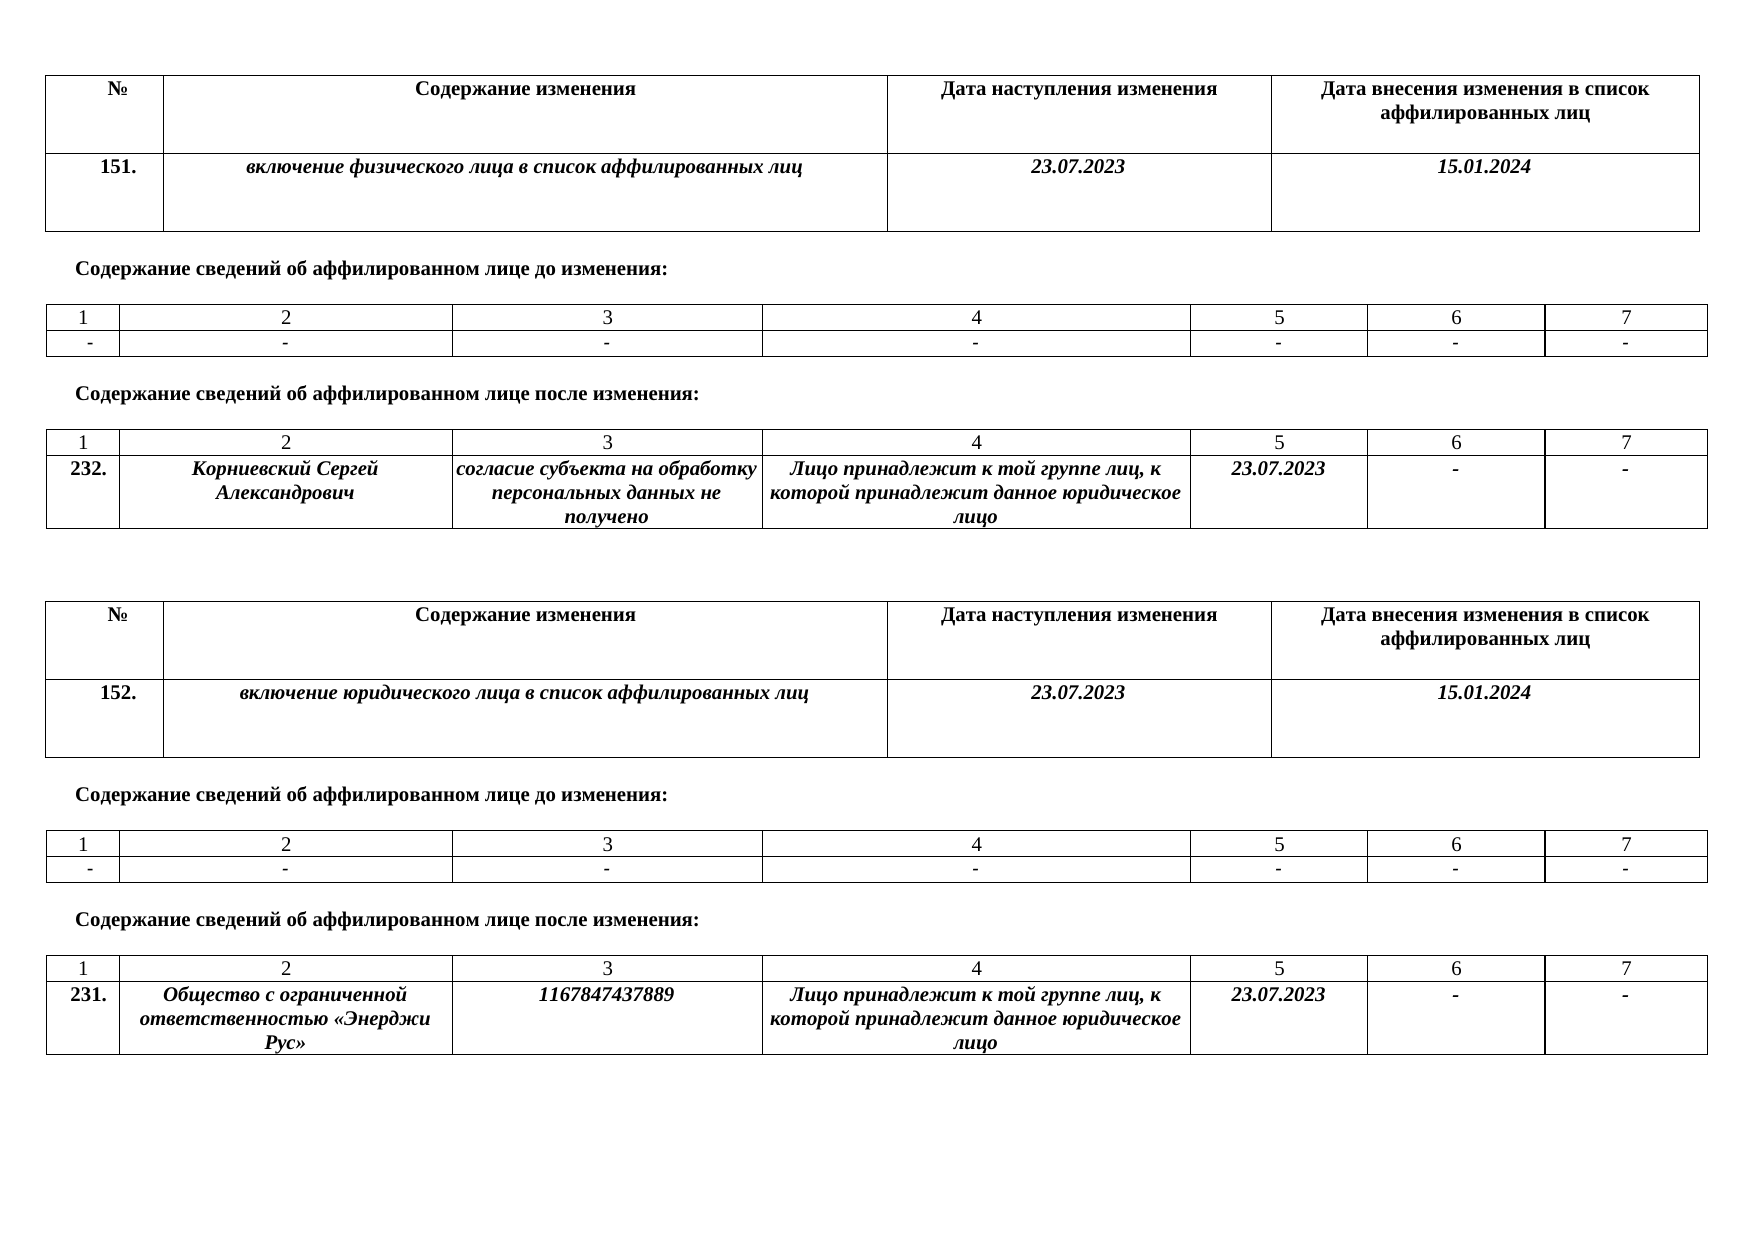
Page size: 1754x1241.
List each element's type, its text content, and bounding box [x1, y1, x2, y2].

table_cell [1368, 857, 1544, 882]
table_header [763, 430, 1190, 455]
text Содержание сведений об аффилированном лице до изменения: [75, 782, 1679, 806]
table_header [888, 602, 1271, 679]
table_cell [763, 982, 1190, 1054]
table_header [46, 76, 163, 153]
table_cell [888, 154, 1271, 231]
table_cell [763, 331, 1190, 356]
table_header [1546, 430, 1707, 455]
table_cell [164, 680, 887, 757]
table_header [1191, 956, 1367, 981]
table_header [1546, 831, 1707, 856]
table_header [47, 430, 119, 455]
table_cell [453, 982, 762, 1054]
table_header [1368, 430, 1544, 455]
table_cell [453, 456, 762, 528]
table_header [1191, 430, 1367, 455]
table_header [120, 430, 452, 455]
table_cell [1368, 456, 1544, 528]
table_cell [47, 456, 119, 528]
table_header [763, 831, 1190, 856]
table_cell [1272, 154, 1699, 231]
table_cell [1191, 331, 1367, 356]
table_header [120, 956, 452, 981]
text Содержание сведений об аффилированном лице после изменения: [75, 907, 1679, 931]
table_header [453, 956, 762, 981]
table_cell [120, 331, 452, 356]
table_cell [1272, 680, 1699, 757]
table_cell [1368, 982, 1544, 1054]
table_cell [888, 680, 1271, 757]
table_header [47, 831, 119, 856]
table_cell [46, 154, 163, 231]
text Содержание сведений об аффилированном лице после изменения: [75, 381, 1679, 405]
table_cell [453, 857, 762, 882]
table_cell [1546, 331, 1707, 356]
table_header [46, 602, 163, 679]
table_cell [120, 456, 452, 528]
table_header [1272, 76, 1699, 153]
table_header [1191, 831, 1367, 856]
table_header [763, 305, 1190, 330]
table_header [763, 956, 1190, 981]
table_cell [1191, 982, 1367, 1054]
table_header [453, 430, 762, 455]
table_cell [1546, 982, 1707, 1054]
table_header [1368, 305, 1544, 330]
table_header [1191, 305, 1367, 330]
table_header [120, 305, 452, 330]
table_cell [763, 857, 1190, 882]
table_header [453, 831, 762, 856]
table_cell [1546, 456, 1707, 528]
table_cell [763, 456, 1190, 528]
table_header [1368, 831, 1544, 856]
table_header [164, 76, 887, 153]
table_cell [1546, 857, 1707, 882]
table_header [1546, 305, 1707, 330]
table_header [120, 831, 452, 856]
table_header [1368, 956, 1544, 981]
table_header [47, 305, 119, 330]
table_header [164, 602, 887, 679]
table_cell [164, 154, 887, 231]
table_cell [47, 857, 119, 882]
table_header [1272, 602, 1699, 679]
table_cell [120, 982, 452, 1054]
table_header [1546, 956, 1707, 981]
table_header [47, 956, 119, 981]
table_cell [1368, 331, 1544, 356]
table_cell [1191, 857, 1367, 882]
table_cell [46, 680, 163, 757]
text Содержание сведений об аффилированном лице до изменения: [75, 256, 1679, 280]
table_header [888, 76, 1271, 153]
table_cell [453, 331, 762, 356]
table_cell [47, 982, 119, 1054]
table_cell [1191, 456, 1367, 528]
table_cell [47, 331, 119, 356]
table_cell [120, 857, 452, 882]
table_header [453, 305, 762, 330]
